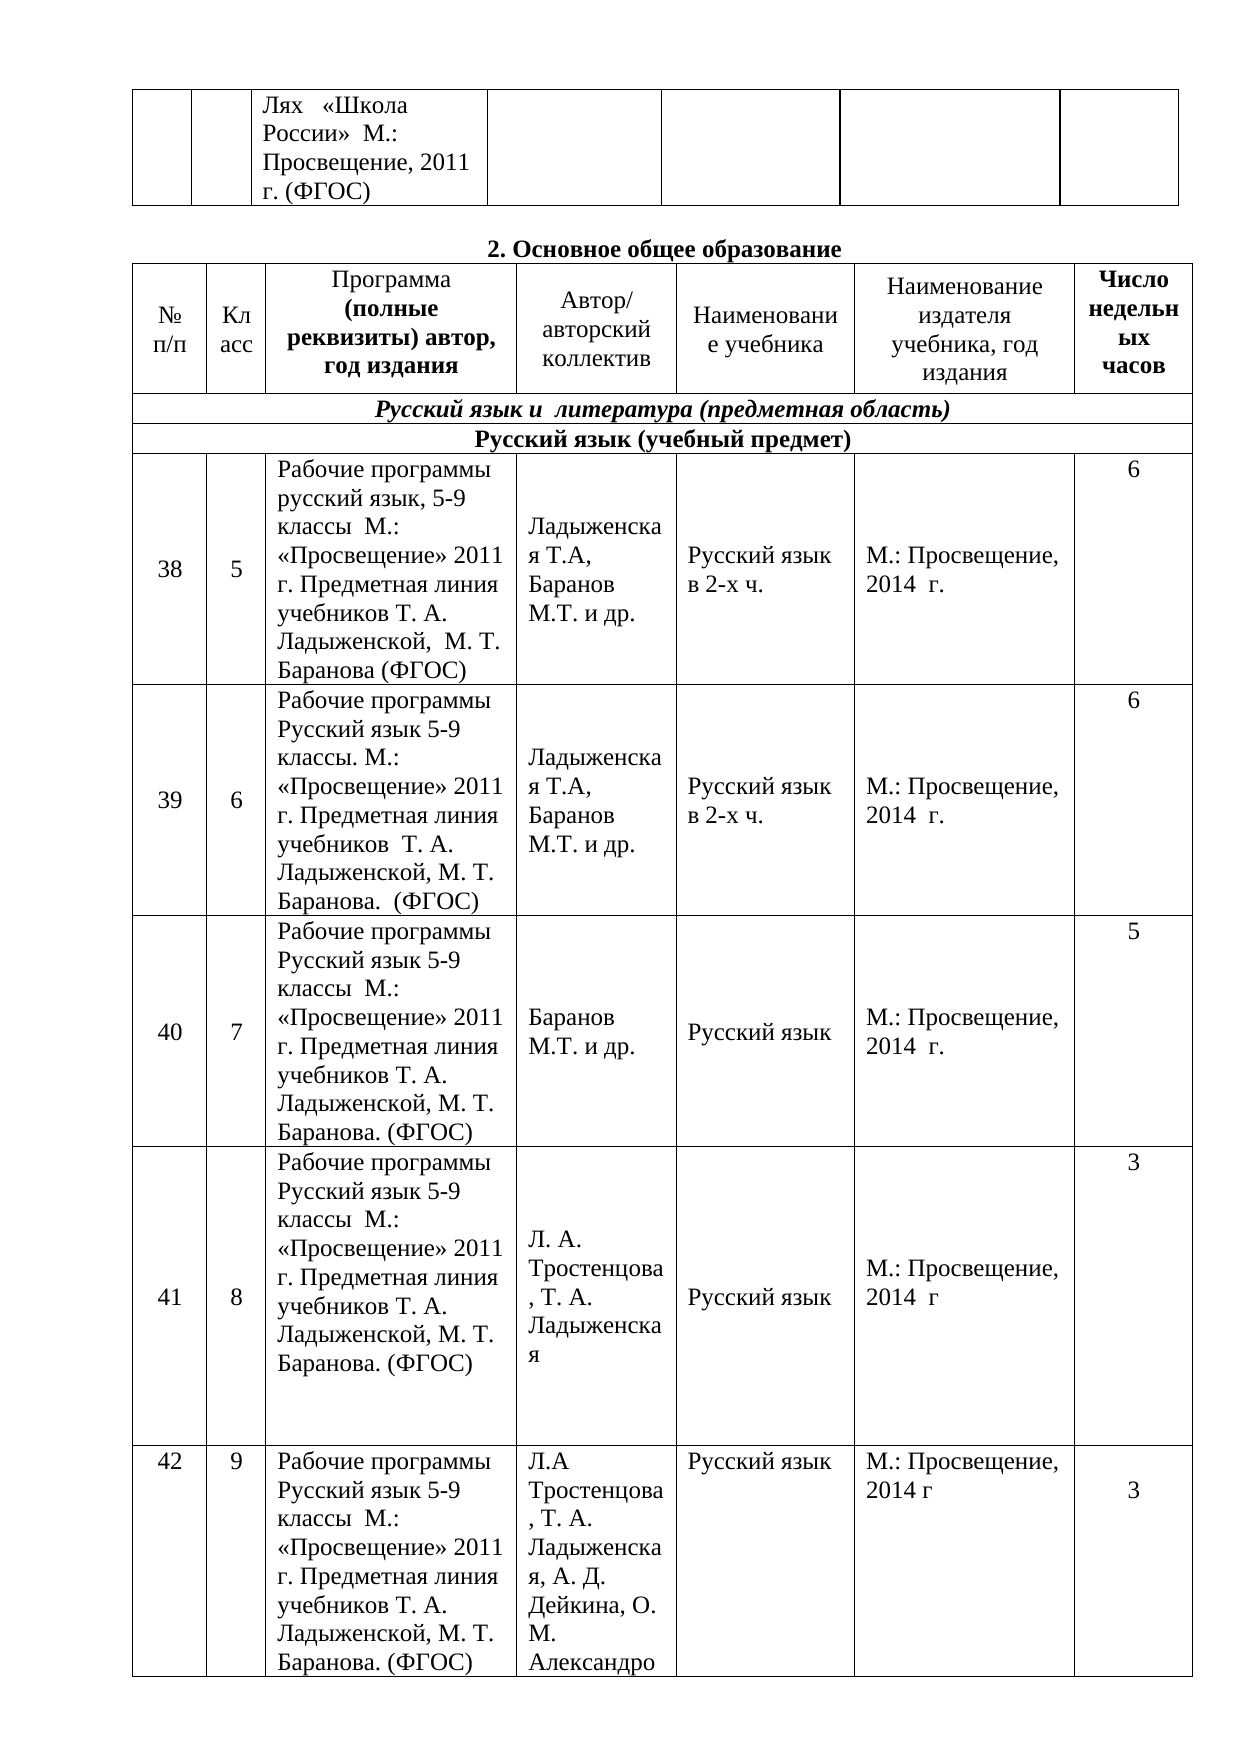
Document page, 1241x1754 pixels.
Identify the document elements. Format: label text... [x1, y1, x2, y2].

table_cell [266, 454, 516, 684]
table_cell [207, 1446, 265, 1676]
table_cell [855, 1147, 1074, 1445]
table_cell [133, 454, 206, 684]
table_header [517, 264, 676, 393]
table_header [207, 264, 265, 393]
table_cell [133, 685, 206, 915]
text 2. Основное общее образование [177, 234, 1152, 263]
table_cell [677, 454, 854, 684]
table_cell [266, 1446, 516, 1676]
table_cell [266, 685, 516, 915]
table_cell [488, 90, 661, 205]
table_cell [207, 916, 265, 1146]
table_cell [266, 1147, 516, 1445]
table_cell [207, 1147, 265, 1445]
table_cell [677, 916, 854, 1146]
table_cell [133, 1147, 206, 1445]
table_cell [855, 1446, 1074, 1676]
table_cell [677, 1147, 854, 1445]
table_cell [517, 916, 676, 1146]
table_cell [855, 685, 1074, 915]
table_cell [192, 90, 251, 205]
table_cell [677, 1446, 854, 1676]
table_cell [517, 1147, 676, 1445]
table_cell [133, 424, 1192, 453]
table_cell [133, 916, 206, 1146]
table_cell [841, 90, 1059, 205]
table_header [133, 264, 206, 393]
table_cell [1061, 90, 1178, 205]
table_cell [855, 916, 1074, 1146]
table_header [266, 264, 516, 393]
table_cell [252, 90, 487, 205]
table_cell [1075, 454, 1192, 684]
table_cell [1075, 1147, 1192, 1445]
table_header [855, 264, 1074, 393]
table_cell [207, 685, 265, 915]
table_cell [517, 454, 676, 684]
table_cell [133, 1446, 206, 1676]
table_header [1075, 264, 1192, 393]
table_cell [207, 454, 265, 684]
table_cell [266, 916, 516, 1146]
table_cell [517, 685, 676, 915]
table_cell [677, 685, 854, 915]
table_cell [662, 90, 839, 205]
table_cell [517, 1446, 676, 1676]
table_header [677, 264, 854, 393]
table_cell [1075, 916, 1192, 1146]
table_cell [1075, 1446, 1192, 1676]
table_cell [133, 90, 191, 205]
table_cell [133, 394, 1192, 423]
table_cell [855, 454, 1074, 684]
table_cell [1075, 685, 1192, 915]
